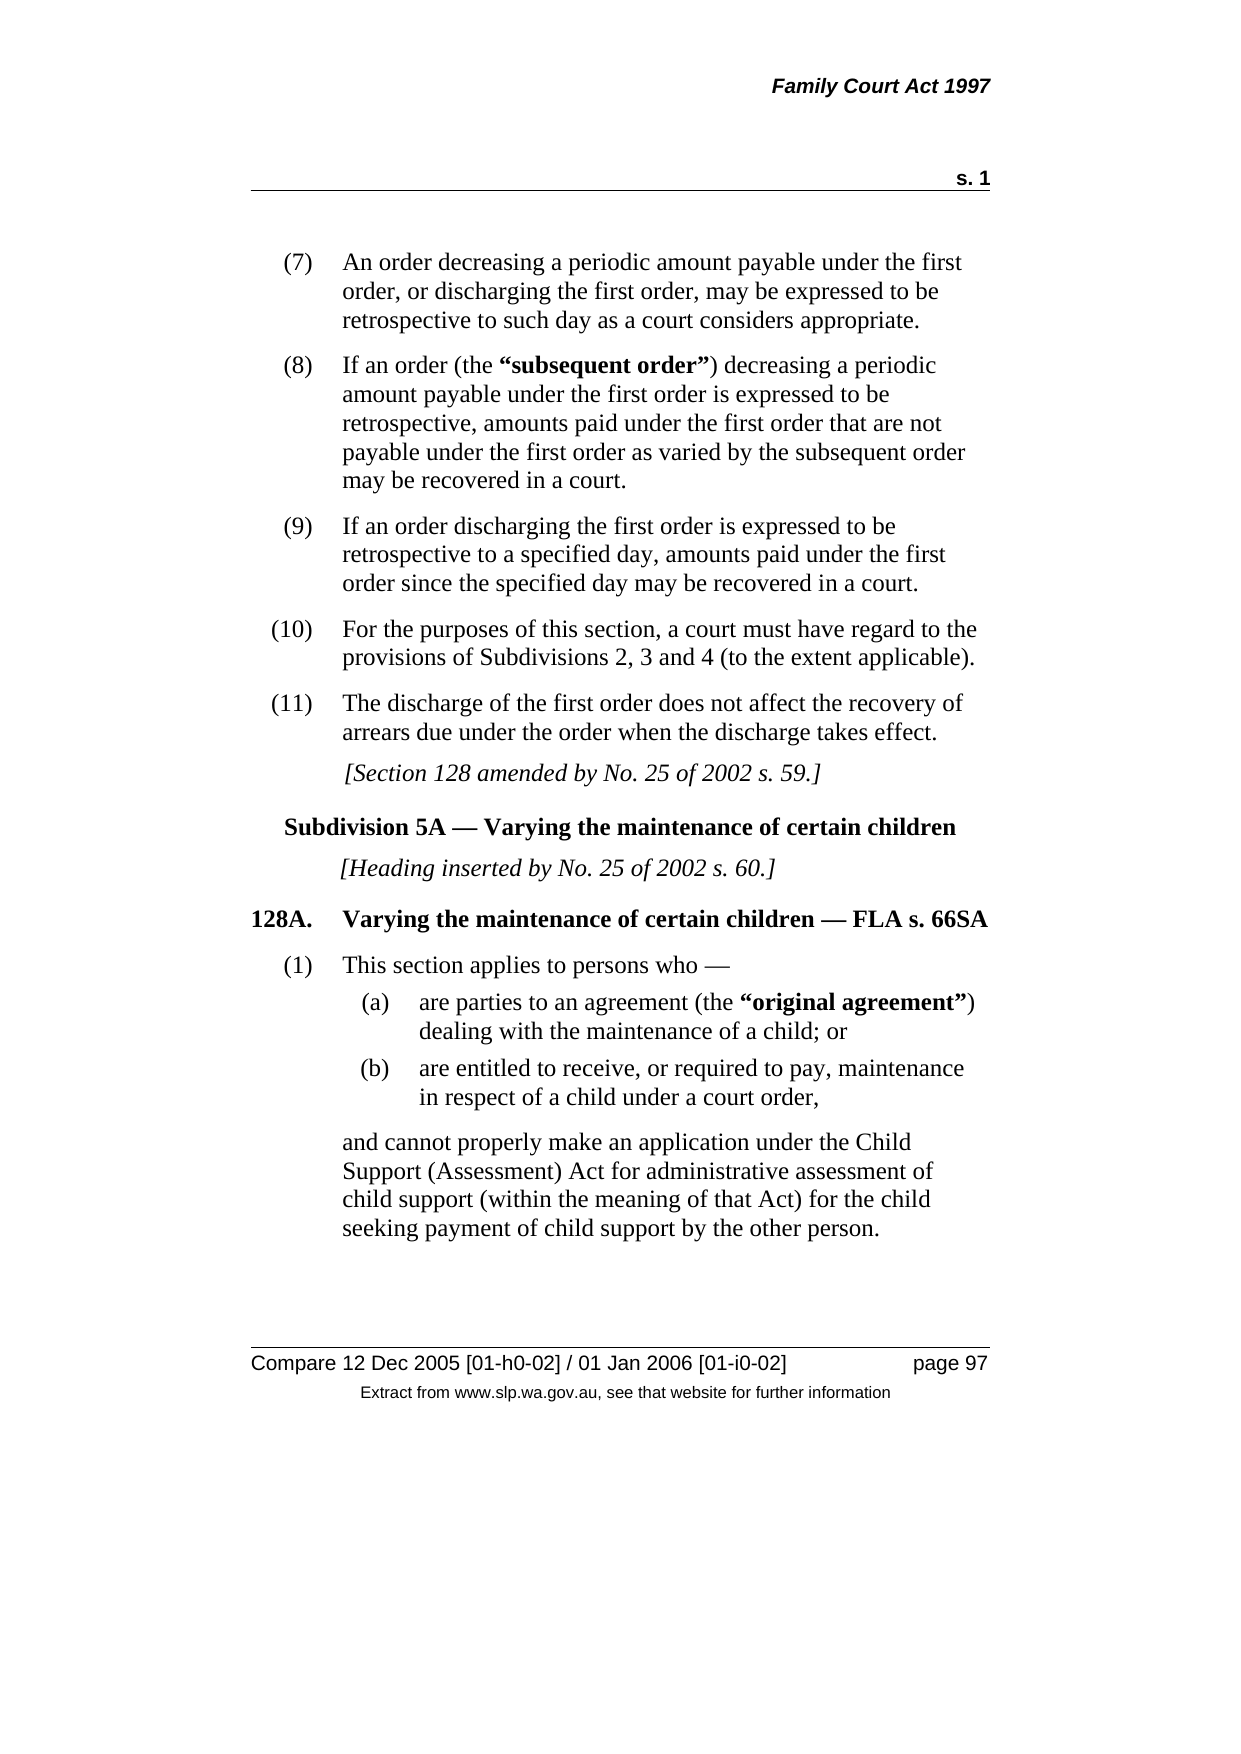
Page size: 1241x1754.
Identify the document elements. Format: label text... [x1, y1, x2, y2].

text (11) The discharge of the first order does not affect the recovery of arrears due under the order when the discharge takes effect. [251, 688, 990, 745]
subtitle Subdivision 5A — Varying the maintenance of certain children [251, 812, 990, 840]
subtitle 128A. Varying the maintenance of certain children — FLA s. 66SA [251, 904, 990, 933]
text and cannot properly make an application under the Child Support (Assessment) Act for administrative assessment of child support (within the meaning of that Act) for the child seeking payment of child support by the other person. [251, 1127, 990, 1242]
text (9) If an order discharging the first order is expressed to be retrospective to a specified day, amounts paid under the first order since the specified day may be recovered in a court. [251, 511, 990, 597]
text (b) are entitled to receive, or required to pay, maintenance in respect of a child under a court order, [251, 1053, 990, 1110]
text (10) For the purposes of this section, a court must have regard to the provisions of Subdivisions 2, 3 and 4 (to the extent applicable). [251, 614, 990, 671]
text (a) are parties to an agreement (the “original agreement”) dealing with the maintenance of a child; or [251, 987, 990, 1044]
text (7) An order decreasing a periodic amount payable under the first order, or discharging the first order, may be expressed to be retrospective to such day as a court considers appropriate. [251, 247, 990, 334]
text (8) If an order (the “subsequent order”) decreasing a periodic amount payable under the first order is expressed to be retrospective, amounts paid under the first order that are not payable under the first order as varied by the subsequent order may be recovered in a court. [251, 350, 990, 494]
subtitle [Heading inserted by No. 25 of 2002 s. 60.] [251, 853, 990, 882]
text (1) This section applies to persons who — [251, 950, 990, 979]
text [Section 128 amended by No. 25 of 2002 s. 59.] [251, 758, 990, 787]
